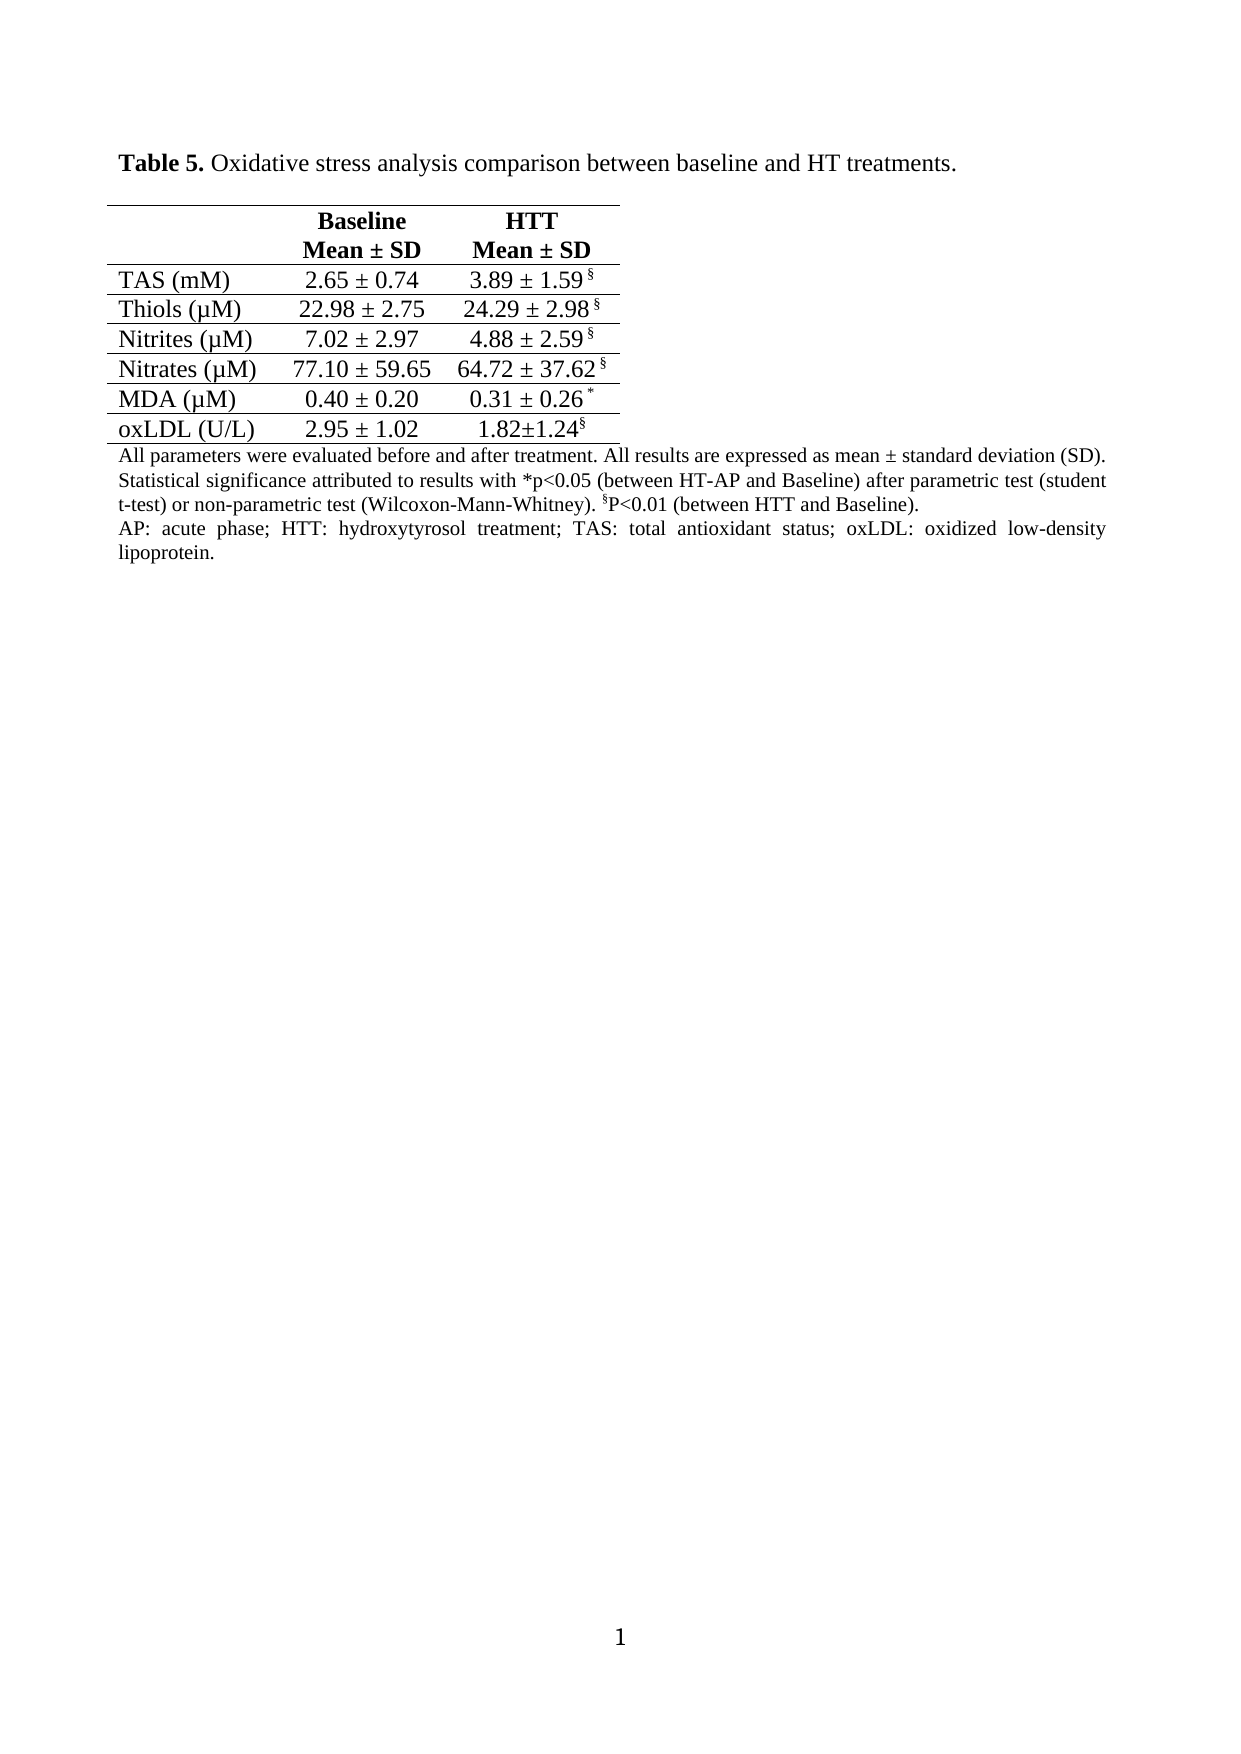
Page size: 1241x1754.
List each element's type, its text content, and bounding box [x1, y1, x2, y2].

table_cell 2.65 ± 0.74 [281, 265, 443, 293]
text AP: acute phase; HTT: hydroxytyrosol treatment; TAS: total antioxidant status; oxLDL: oxidized low-density lipoprotein. [118, 516, 1108, 564]
table_cell 64.72 ± 37.62 § [443, 354, 620, 383]
table_cell MDA (µM) [107, 384, 281, 413]
table_cell Nitrates (µM) [107, 354, 281, 383]
table_cell 0.31 ± 0.26 * [443, 384, 620, 413]
text All parameters were evaluated before and after treatment. All results are expressed as mean ± standard deviation (SD). Statistical significance attributed to results with *p<0.05 (between HT-AP and Baseline) after parametric test (student t-test) or non-parametric test (Wilcoxon-Mann-Whitney). §P<0.01 (between HTT and Baseline). [118, 443, 1108, 516]
table_cell 22.98 ± 2.75 [281, 295, 443, 323]
table_cell 2.95 ± 1.02 [281, 414, 443, 442]
table_header HTT Mean ± SD [443, 206, 620, 264]
table_header Baseline Mean ± SD [281, 206, 443, 264]
table_cell Thiols (µM) [107, 295, 281, 323]
table_cell oxLDL (U/L) [107, 414, 281, 442]
table_cell TAS (mM) [107, 265, 281, 293]
table_cell 1.82±1.24§ [443, 414, 620, 442]
table_cell Nitrites (µM) [107, 324, 281, 353]
table_cell 4.88 ± 2.59 § [443, 324, 620, 353]
table_cell 7.02 ± 2.97 [281, 324, 443, 353]
table_cell 77.10 ± 59.65 [281, 354, 443, 383]
table_cell 24.29 ± 2.98 § [443, 295, 620, 323]
table_cell 3.89 ± 1.59 § [443, 265, 620, 293]
table_header [107, 206, 281, 264]
text Table 5. Oxidative stress analysis comparison between baseline and HT treatments. [118, 148, 1122, 176]
table_cell 0.40 ± 0.20 [281, 384, 443, 413]
